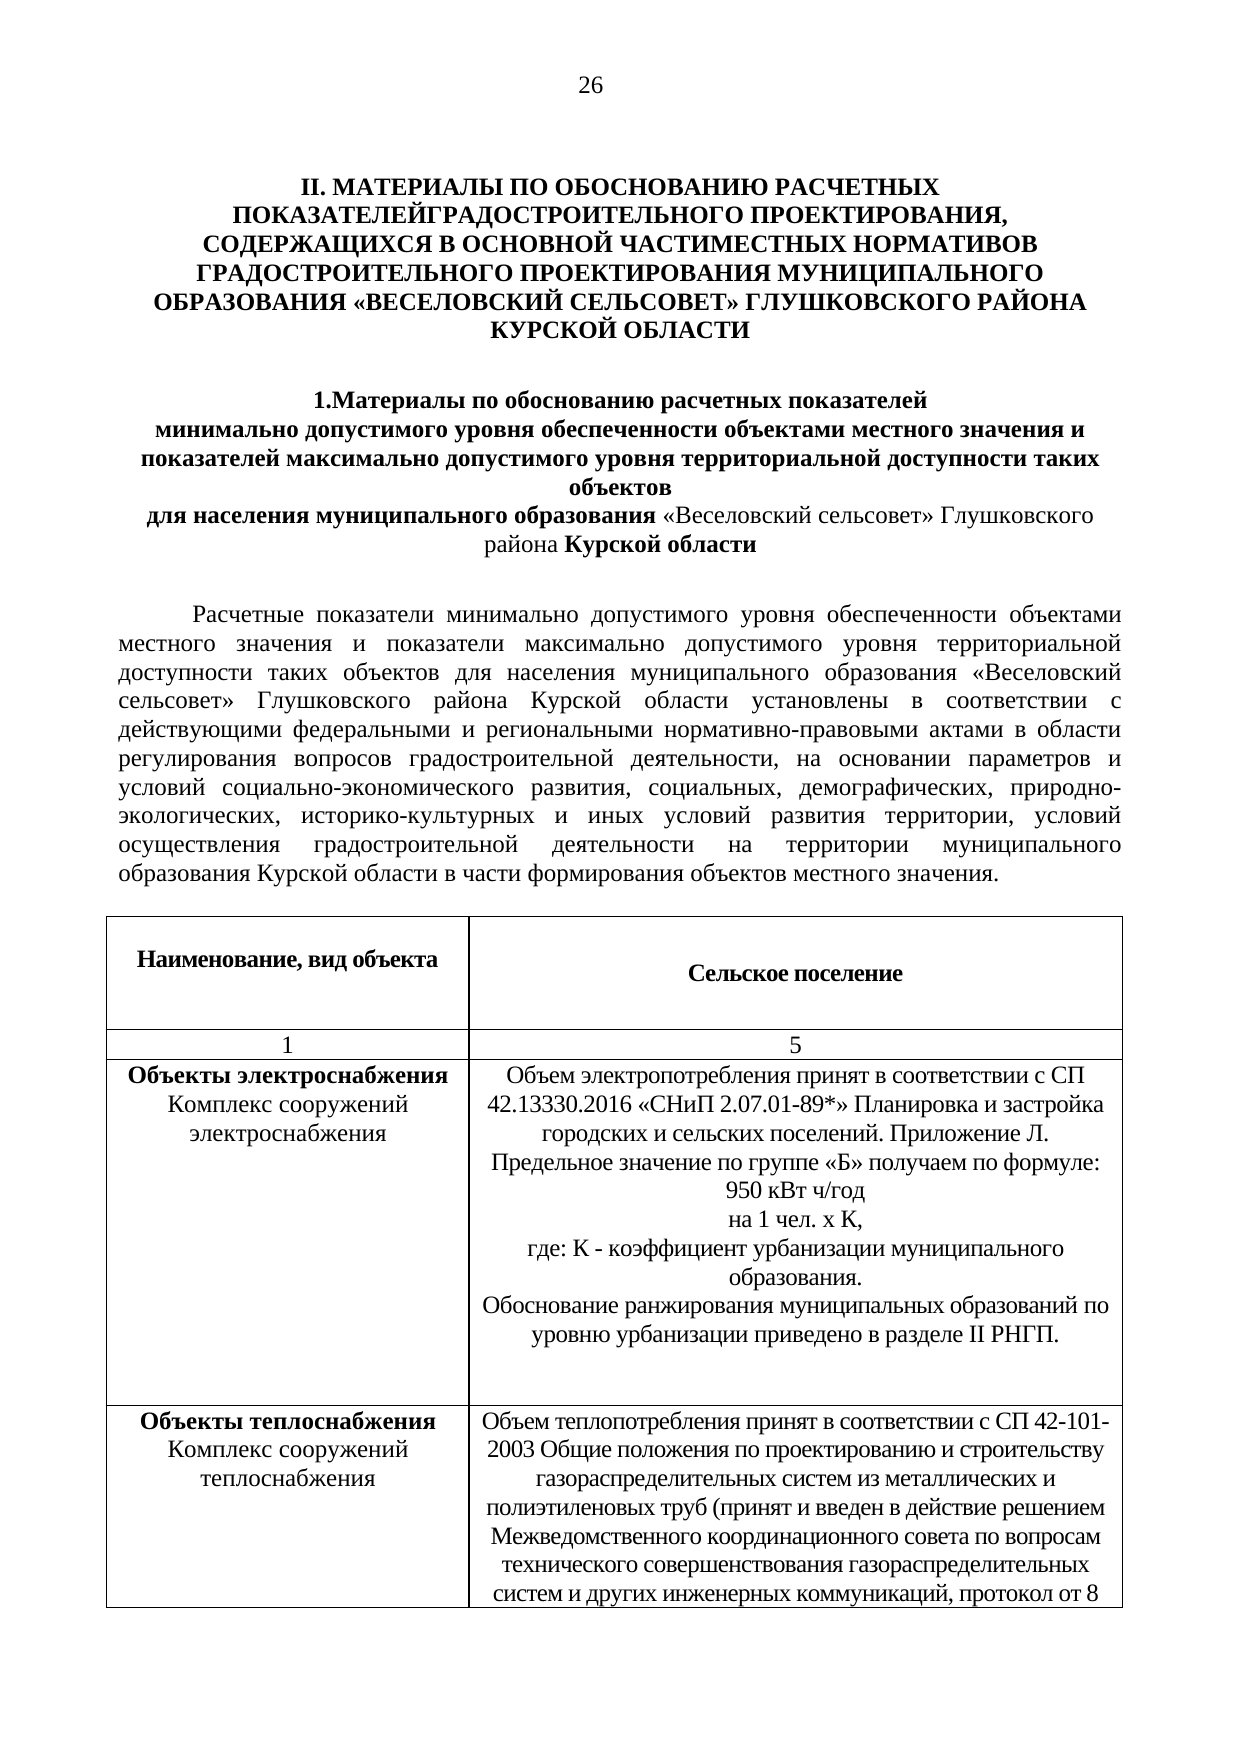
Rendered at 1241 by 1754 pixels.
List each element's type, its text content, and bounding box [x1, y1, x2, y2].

table_cell Объекты электроснабжения Комплекс сооружений электроснабжения [107, 1060, 468, 1405]
text минимально допустимого уровня обеспеченности объектами местного значения и показателей максимально допустимого уровня территориальной доступности таких объектов [118, 414, 1122, 501]
text II. МАТЕРИАЛЫ ПО ОБОСНОВАНИЮ РАСЧеТНЫХ ПОКАЗАТЕЛЕЙГРАДОСТРОИТЕЛЬНОГО ПРОЕКТИРОВАНИЯ, СОДЕРЖАЩИХСЯ В ОСНОВНОЙ ЧАСТИМЕСТНЫХ НОРМАТИВОВ ГРАДОСТРОИТЕЛЬНОГО ПРОЕКТИРОВАНИЯ МУНИЦИПАЛЬНОГО ОБРАЗОВАНИЯ «Веселовский сельсовет» Глушковского района КУРСКОЙ ОБЛАСТИ [118, 172, 1122, 344]
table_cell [107, 1406, 468, 1607]
table_header Наименование, вид объекта [107, 917, 468, 1029]
table_header Сельское поселение [470, 917, 1122, 1029]
text 1.Материалы по обоснованию расчетных показателей [118, 386, 1122, 414]
text для населения муниципального образования «Веселовский сельсовет» Глушковского района Курской области [118, 501, 1122, 558]
text Расчетные показатели минимально допустимого уровня обеспеченности объектами местного значения и показатели максимально допустимого уровня территориальной доступности таких объектов для населения муниципального образования «Веселовский сельсовет» Глушковского района Курской области установлены в соответствии с действующими федеральными и региональными нормативно-правовыми актами в области регулирования вопросов градостроительной деятельности, на основании параметров и условий социально-экономического развития, социальных, демографических, природно-экологических, историко-культурных и иных условий развития территории, условий осуществления градостроительной деятельности на территории муниципального образования Курской области в части формирования объектов местного значения. [118, 599, 1122, 887]
table_cell 5 [470, 1030, 1122, 1059]
table_cell Объем электропотребления принят в соответствии с СП 42.13330.2016 «СНиП 2.07.01-89*» Планировка и застройка городских и сельских поселений. Приложение Л. Предельное значение по группе «Б» получаем по формуле: 950 кВт ч/год на 1 чел. х К, где: К - коэффициент урбанизации муниципального образования. Обоснование ранжирования муниципальных образований по уровню урбанизации приведено в разделе II РНГП. [470, 1060, 1122, 1405]
table_cell 1 [107, 1030, 468, 1059]
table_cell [470, 1406, 1122, 1607]
